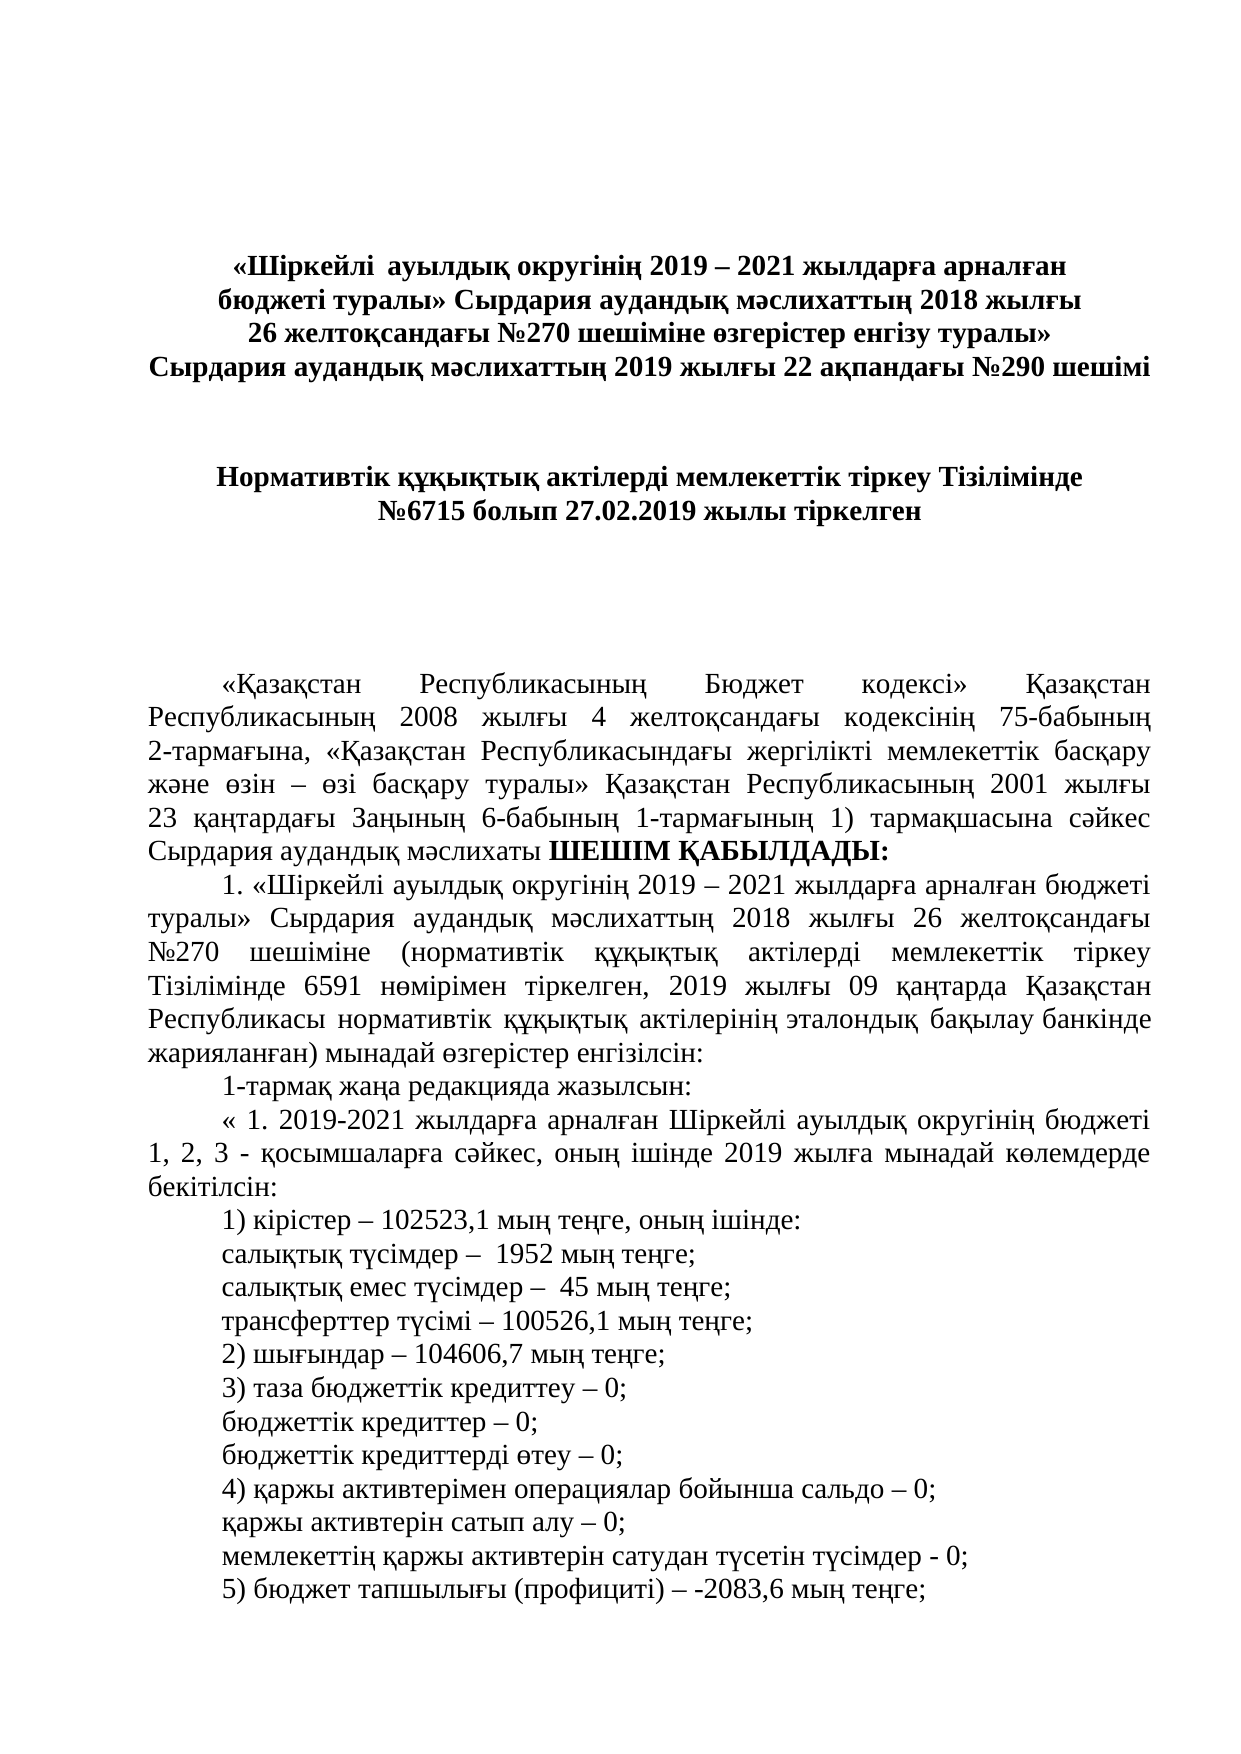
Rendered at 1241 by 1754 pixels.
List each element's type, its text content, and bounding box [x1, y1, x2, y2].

text №6715 болып 27.02.2019 жылы тіркелген [148, 493, 1152, 527]
text трансферттер түсімі – 100526,1 мың теңге; [148, 1303, 1152, 1337]
text 5) бюджет тапшылығы (профициті) – -2083,6 мың теңге; [148, 1571, 1152, 1605]
text Сырдария аудандық мәслихаттың 2019 жылғы 22 ақпандағы №290 шешімі [148, 349, 1152, 382]
text 4) қаржы активтерімен операциялар бойынша сальдо – 0; [148, 1471, 1152, 1504]
text «Шіркейлі ауылдық округінің 2019 – 2021 жылдарға арналған [148, 248, 1152, 282]
text 3) таза бюджеттік кредиттеу – 0; [148, 1370, 1152, 1404]
text 1-тармақ жаңа редакцияда жазылсын: [148, 1068, 1152, 1102]
text қаржы активтерін сатып алу – 0; [222, 1504, 1152, 1538]
text 1) кірістер – 102523,1 мың теңге, оның ішінде: [148, 1202, 1152, 1236]
text салықтық емес түсімдер – 45 мың теңге; [148, 1269, 1152, 1303]
text «Қазақстан Республикасының Бюджет кодексі» Қазақстан Республикасының 2008 жылғы 4 желтоқсандағы кодексінің 75-бабының 2-тармағына, «Қазақстан Республикасындағы жергілікті мемлекеттік басқару және өзін – өзі басқару туралы» Қазақстан Республикасының 2001 жылғы 23 қаңтардағы Заңының 6-бабының 1-тармағының 1) тармақшасына сәйкес Сырдария аудандық мәслихаты ШЕШІМ ҚАБЫЛДАДЫ: [148, 666, 1152, 867]
text 1. «Шіркейлі ауылдық округінің 2019 – 2021 жылдарға арналған бюджеті туралы» Сырдария аудандық мәслихаттың 2018 жылғы 26 желтоқсандағы №270 шешіміне (нормативтік құқықтық актілерді мемлекеттік тіркеу Тізілімінде 6591 нөмірімен тіркелген, 2019 жылғы 09 қаңтарда Қазақстан Республикасы нормативтік құқықтық актілерінің эталондық бақылау банкінде жарияланған) мынадай өзгерістер енгізілсін: [148, 867, 1152, 1001]
text бюджеті туралы» Сырдария аудандық мәслихаттың 2018 жылғы [148, 282, 1152, 315]
text салықтық түсімдер – 1952 мың теңге; [148, 1236, 1152, 1269]
text Нормативтік құқықтық актілерді мемлекеттік тіркеу Тізілімінде [148, 459, 1152, 493]
text бюджеттік кредиттер – 0; [148, 1404, 1152, 1437]
text бюджеттік кредиттерді өтеу – 0; [148, 1437, 1152, 1471]
text 26 желтоқсандағы №270 шешіміне өзгерістер енгізу туралы» [148, 315, 1152, 349]
text 2) шығындар – 104606,7 мың теңге; [148, 1337, 1152, 1370]
text 1. «Шіркейлі ауылдық округінің 2019 – 2021 жылдарға арналған бюджеті туралы» Сырдария аудандық мәслихаттың 2018 жылғы 26 желтоқсандағы №270 шешіміне (нормативтік құқықтық актілерді мемлекеттік тіркеу Тізілімінде 6591 нөмірімен тіркелген, 2019 жылғы 09 қаңтарда Қазақстан Республикасы нормативтік құқықтық актілерінің эталондық бақылау банкінде жарияланған) мынадай өзгерістер енгізілсін: [148, 1035, 1152, 1068]
text « 1. 2019-2021 жылдарға арналған Шіркейлі ауылдық округінің бюджеті 1, 2, 3 - қосымшаларға сәйкес, оның ішінде 2019 жылға мынадай көлемдерде бекітілсін: [148, 1102, 1152, 1202]
text мемлекеттің қаржы активтерін сатудан түсетін түсімдер - 0; [148, 1538, 1152, 1571]
